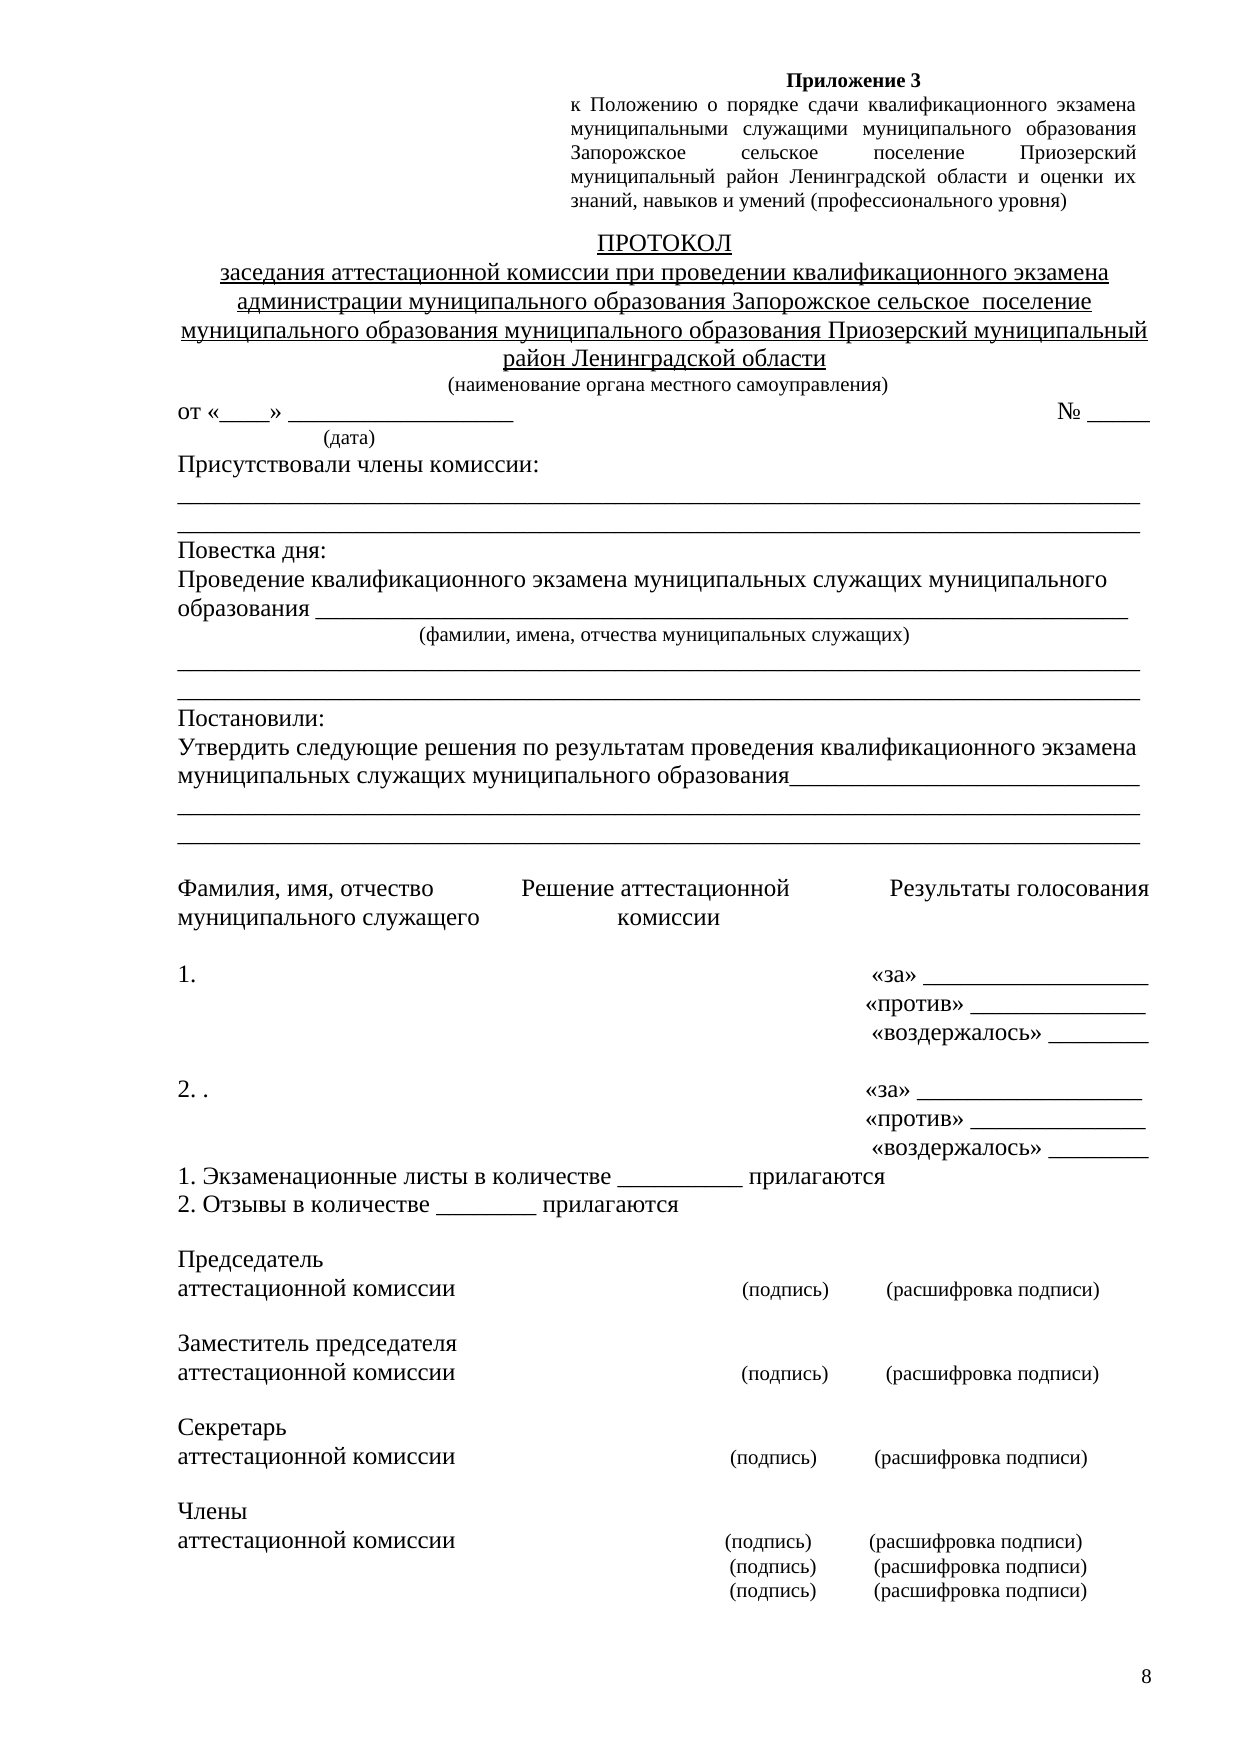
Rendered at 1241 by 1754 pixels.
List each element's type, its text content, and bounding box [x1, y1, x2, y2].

text «против» ______________ [177, 1103, 1152, 1132]
text Утвердить следующие решения по результатам проведения квалификационного экзамена муниципальных служащих муниципального образования____________________________ [177, 732, 1152, 789]
text (подпись) (расшифровка подписи) [177, 1578, 1152, 1602]
text (наименование органа местного самоуправления) [177, 372, 1152, 396]
text от «____» __________________ № _____ [177, 396, 1152, 425]
text __________________________________________________________________________________________________________________________________________________________ [177, 646, 1152, 703]
text ПРОТОКОЛ [177, 228, 1152, 257]
text 2. Отзывы в количестве ________ прилагаются [177, 1189, 1152, 1218]
text муниципального служащего комиссии [177, 902, 1152, 931]
text аттестационной комиссии (подпись) (расшифровка подписи) [177, 1357, 1152, 1386]
text (подпись) (расшифровка подписи) [177, 1554, 1152, 1578]
text аттестационной комиссии (подпись) (расшифровка подписи) [177, 1441, 1152, 1470]
text заседания аттестационной комиссии при проведении квалификационного экзамена [177, 257, 1152, 286]
text 1. Экзаменационные листы в количестве __________ прилагаются [177, 1161, 1152, 1189]
text аттестационной комиссии (подпись) (расшифровка подписи) [177, 1273, 1152, 1302]
text Председатель [177, 1244, 1152, 1273]
text «воздержалось» ________ [177, 1132, 1152, 1161]
text (дата) [177, 425, 1152, 449]
text Члены [177, 1496, 1152, 1525]
text (фамилии, имена, отчества муниципальных служащих) [177, 622, 1152, 646]
text 2. . «за» __________________ [177, 1074, 1152, 1103]
text Секретарь [177, 1412, 1152, 1441]
text аттестационной комиссии (подпись) (расшифровка подписи) [177, 1525, 1152, 1554]
text «против» ______________ [177, 988, 1152, 1017]
text Заместитель председателя [177, 1328, 1152, 1357]
text 1. «за» __________________ [177, 959, 1152, 988]
text Проведение квалификационного экзамена муниципальных служащих муниципального образования _________________________________________________________________ [177, 564, 1152, 622]
text Фамилия, имя, отчество Решение аттестационной Результаты голосования [177, 873, 1152, 902]
text Присутствовали члены комиссии: __________________________________________________________________________________________________________________________________________________________ [177, 449, 1152, 535]
text Повестка дня: [177, 535, 1152, 564]
text «воздержалось» ________ [177, 1017, 1152, 1046]
text Постановили: [177, 703, 1152, 732]
text __________________________________________________________________________________________________________________________________________________________ [177, 789, 1152, 847]
text администрации муниципального образования Запорожское сельское поселение муниципального образования муниципального образования Приозерский муниципальный район Ленинградской области [177, 286, 1152, 372]
